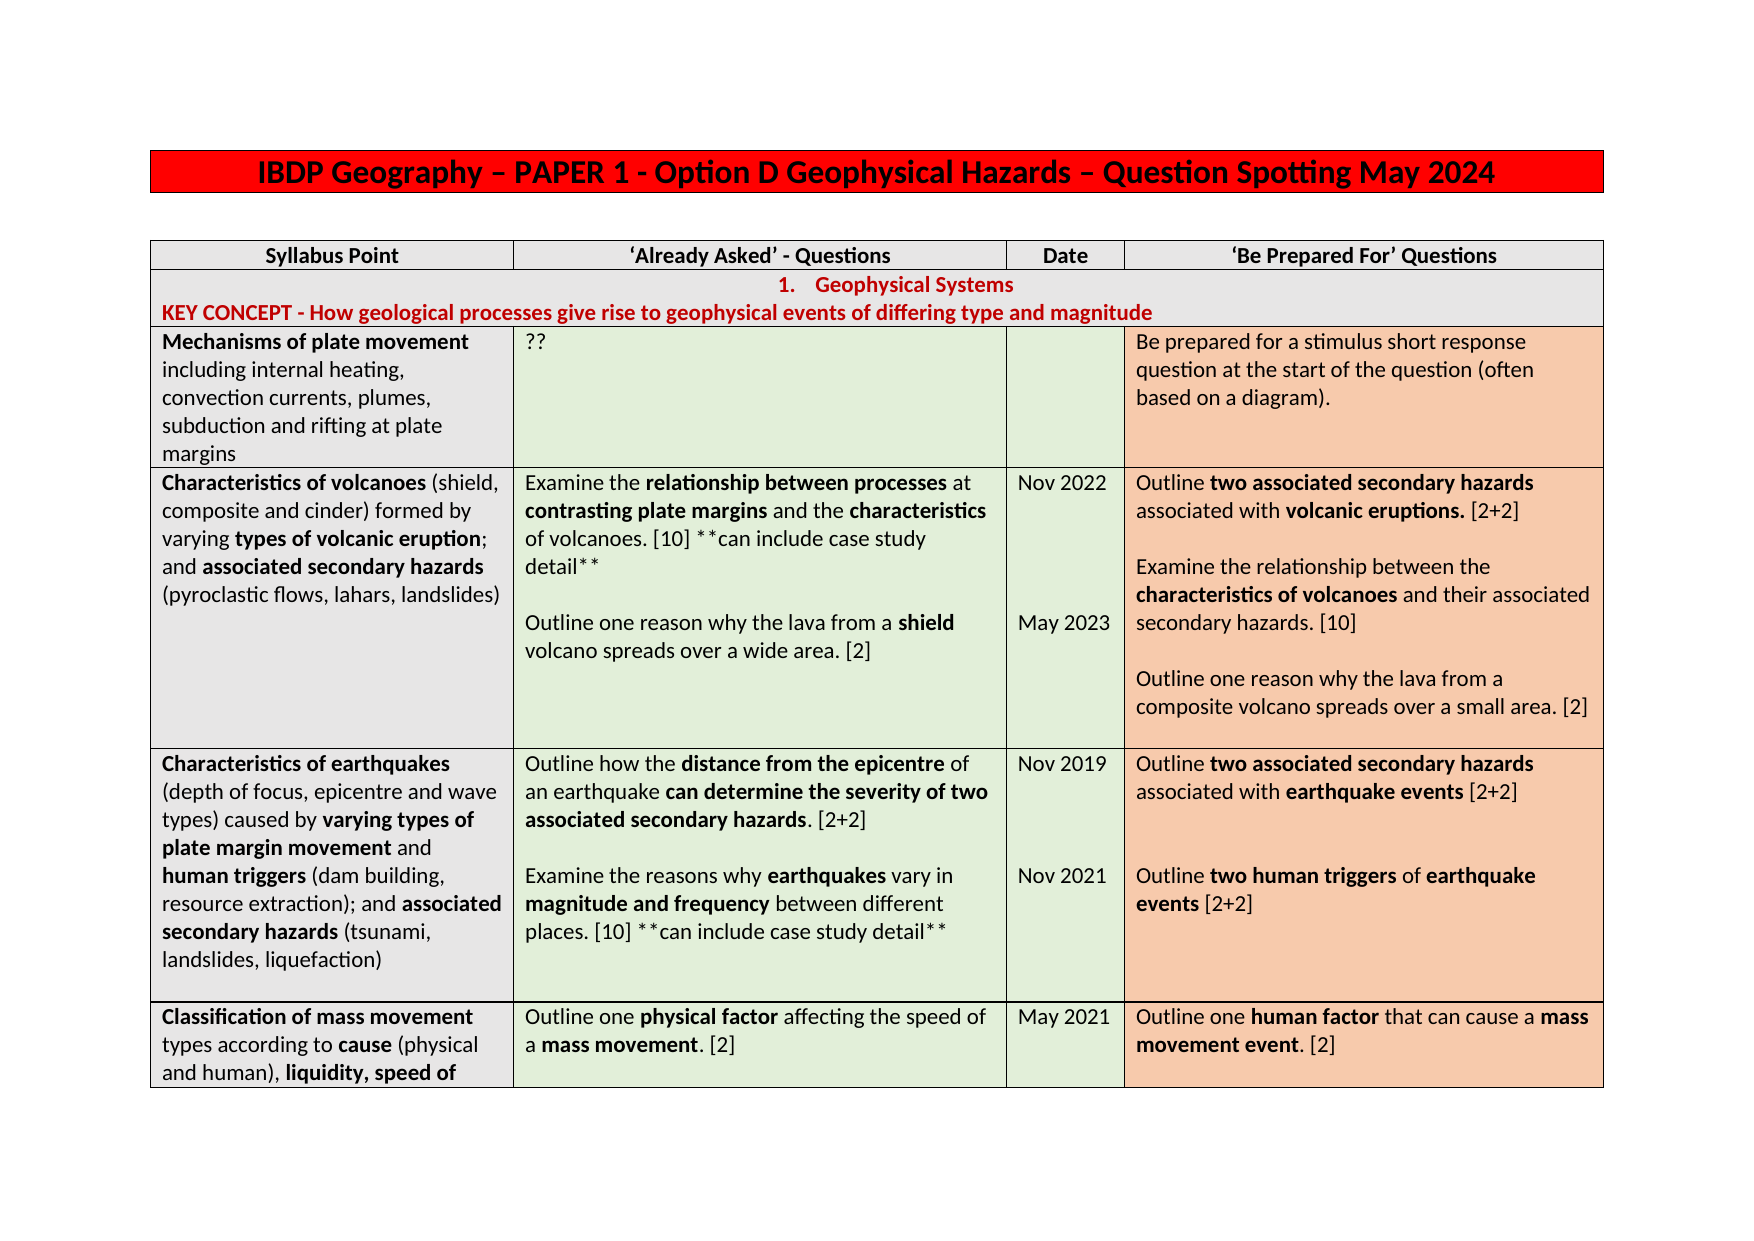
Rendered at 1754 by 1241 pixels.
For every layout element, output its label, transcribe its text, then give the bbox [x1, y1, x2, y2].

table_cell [1125, 1003, 1603, 1087]
table_cell Outline how the distance from the epicentre of an earthquake can determine the severity of two associated secondary hazards. [2+2] Examine the reasons why earthquakes vary in magnitude and frequency between different places. [10] **can include case study detail** [514, 749, 1006, 1001]
table_header IBDP Geography – PAPER 1 - Option D Geophysical Hazards – Question Spotting May 2024 [151, 151, 1603, 192]
table_cell ?? [514, 327, 1006, 467]
table_cell Be prepared for a stimulus short response question at the start of the question (often based on a diagram). [1125, 327, 1603, 467]
table_header Date [1007, 241, 1124, 269]
table_cell Nov 2019 Nov 2021 [1007, 749, 1124, 1001]
table_cell Outline two associated secondary hazards associated with volcanic eruptions. [2+2] Examine the relationship between the characteristics of volcanoes and their associated secondary hazards. [10] Outline one reason why the lava from a composite volcano spreads over a small area. [2] [1125, 468, 1603, 748]
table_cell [514, 1003, 1006, 1087]
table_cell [1007, 1003, 1124, 1087]
table_header Syllabus Point [151, 241, 513, 269]
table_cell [151, 1003, 513, 1087]
table_header ‘Be Prepared For’ Questions [1125, 241, 1603, 269]
table_cell Geophysical Systems KEY CONCEPT - How geological processes give rise to geophysical events of differing type and magnitude [151, 270, 1603, 326]
table_cell Nov 2022 May 2023 [1007, 468, 1124, 748]
table_header ‘Already Asked’ - Questions [514, 241, 1006, 269]
table_cell Characteristics of earthquakes (depth of focus, epicentre and wave types) caused by varying types of plate margin movement and human triggers (dam building, resource extraction); and associated secondary hazards (tsunami, landslides, liquefaction) [151, 749, 513, 1001]
table_cell Characteristics of volcanoes (shield, composite and cinder) formed by varying types of volcanic eruption; and associated secondary hazards (pyroclastic flows, lahars, landslides) [151, 468, 513, 748]
table_cell [1007, 327, 1124, 467]
table_cell Outline two associated secondary hazards associated with earthquake events [2+2] Outline two human triggers of earthquake events [2+2] [1125, 749, 1603, 1001]
table_cell Mechanisms of plate movement including internal heating, convection currents, plumes, subduction and rifting at plate margins [151, 327, 513, 467]
table_cell Examine the relationship between processes at contrasting plate margins and the characteristics of volcanoes. [10] **can include case study detail** Outline one reason why the lava from a shield volcano spreads over a wide area. [2] [514, 468, 1006, 748]
